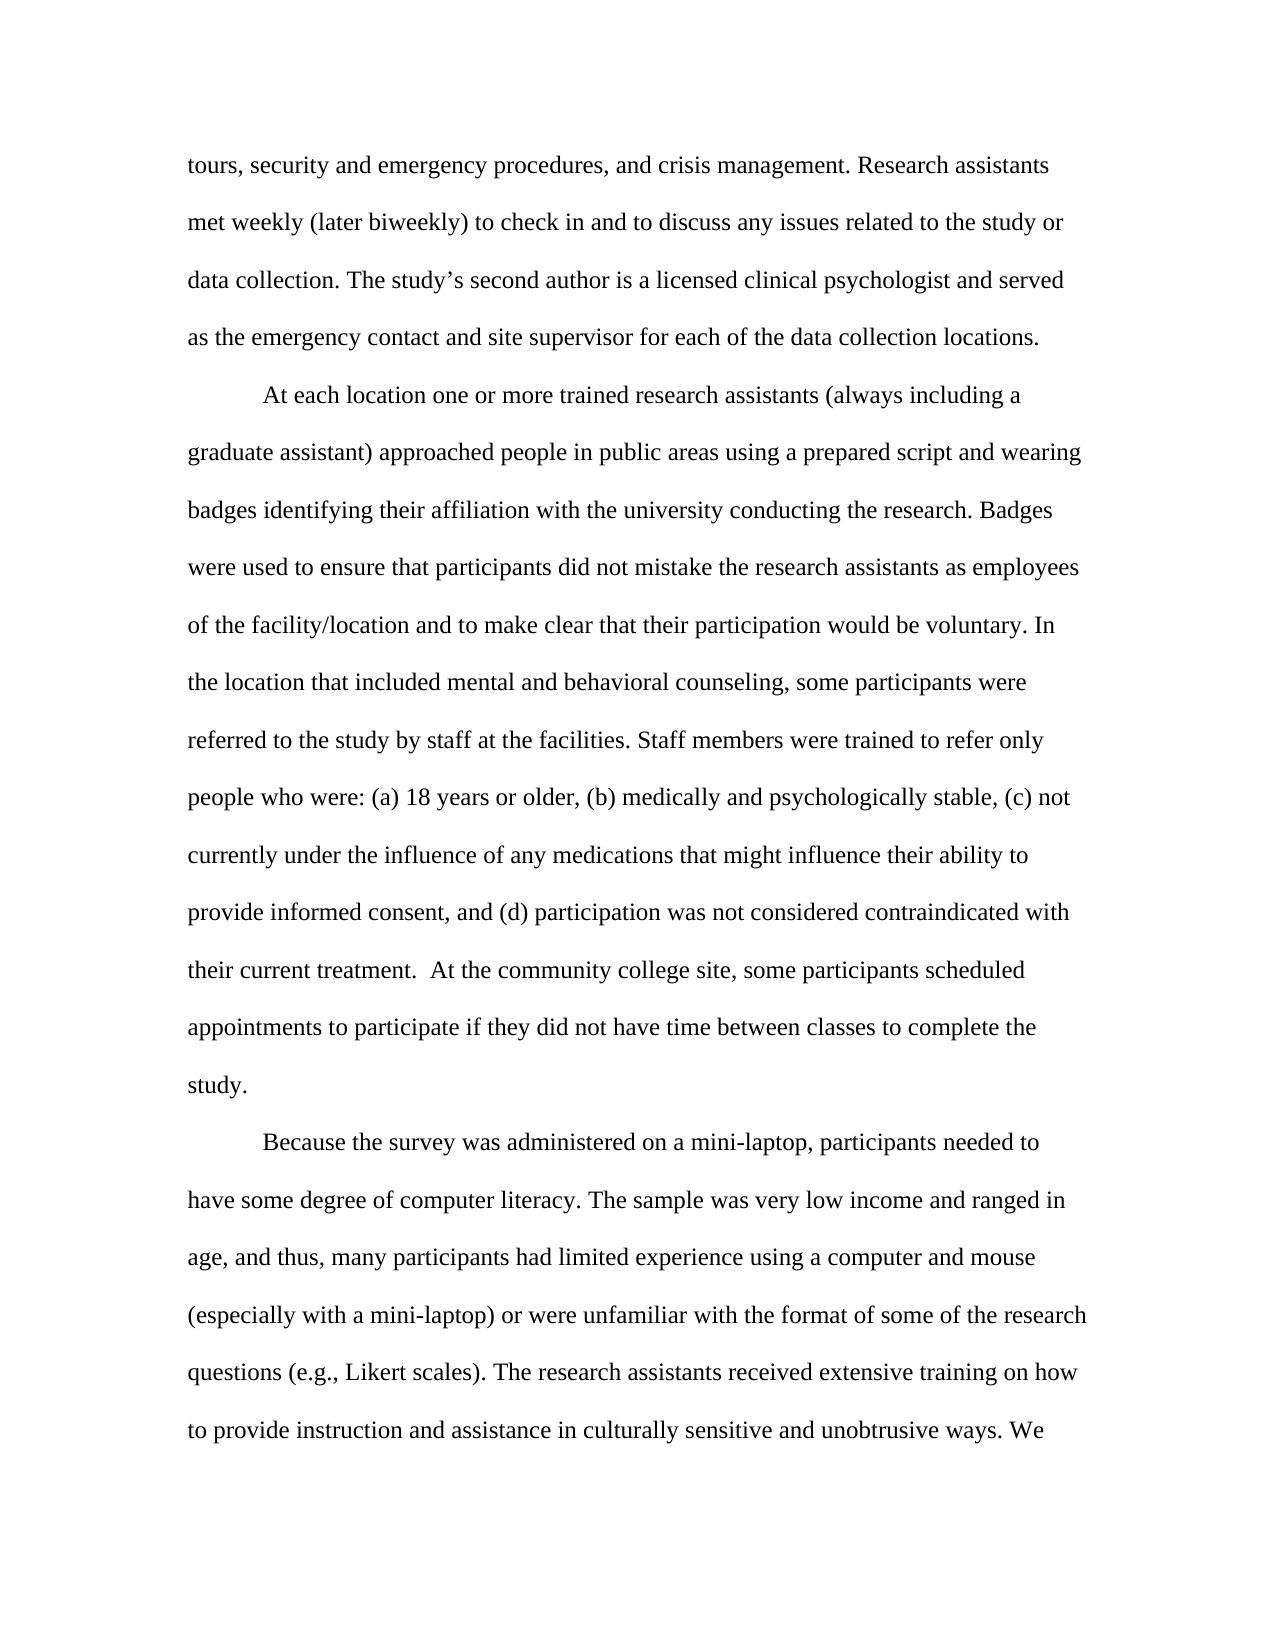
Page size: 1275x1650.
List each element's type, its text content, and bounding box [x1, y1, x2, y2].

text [187, 1127, 1087, 1444]
text At each location one or more trained research assistants (always including a graduate assistant) approached people in public areas using a prepared script and wearing badges identifying their affiliation with the university conducting the research. Badges were used to ensure that participants did not mistake the research assistants as employees of the facility/location and to make clear that their participation would be voluntary. In the location that included mental and behavioral counseling, some participants were referred to the study by staff at the facilities. Staff members were trained to refer only people who were: (a) 18 years or older, (b) medically and psychologically stable, (c) not currently under the influence of any medications that might influence their ability to provide informed consent, and (d) participation was not considered contraindicated with their current treatment. At the community college site, some participants scheduled appointments to participate if they did not have time between classes to complete the study. [187, 380, 1087, 1099]
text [187, 150, 1087, 351]
